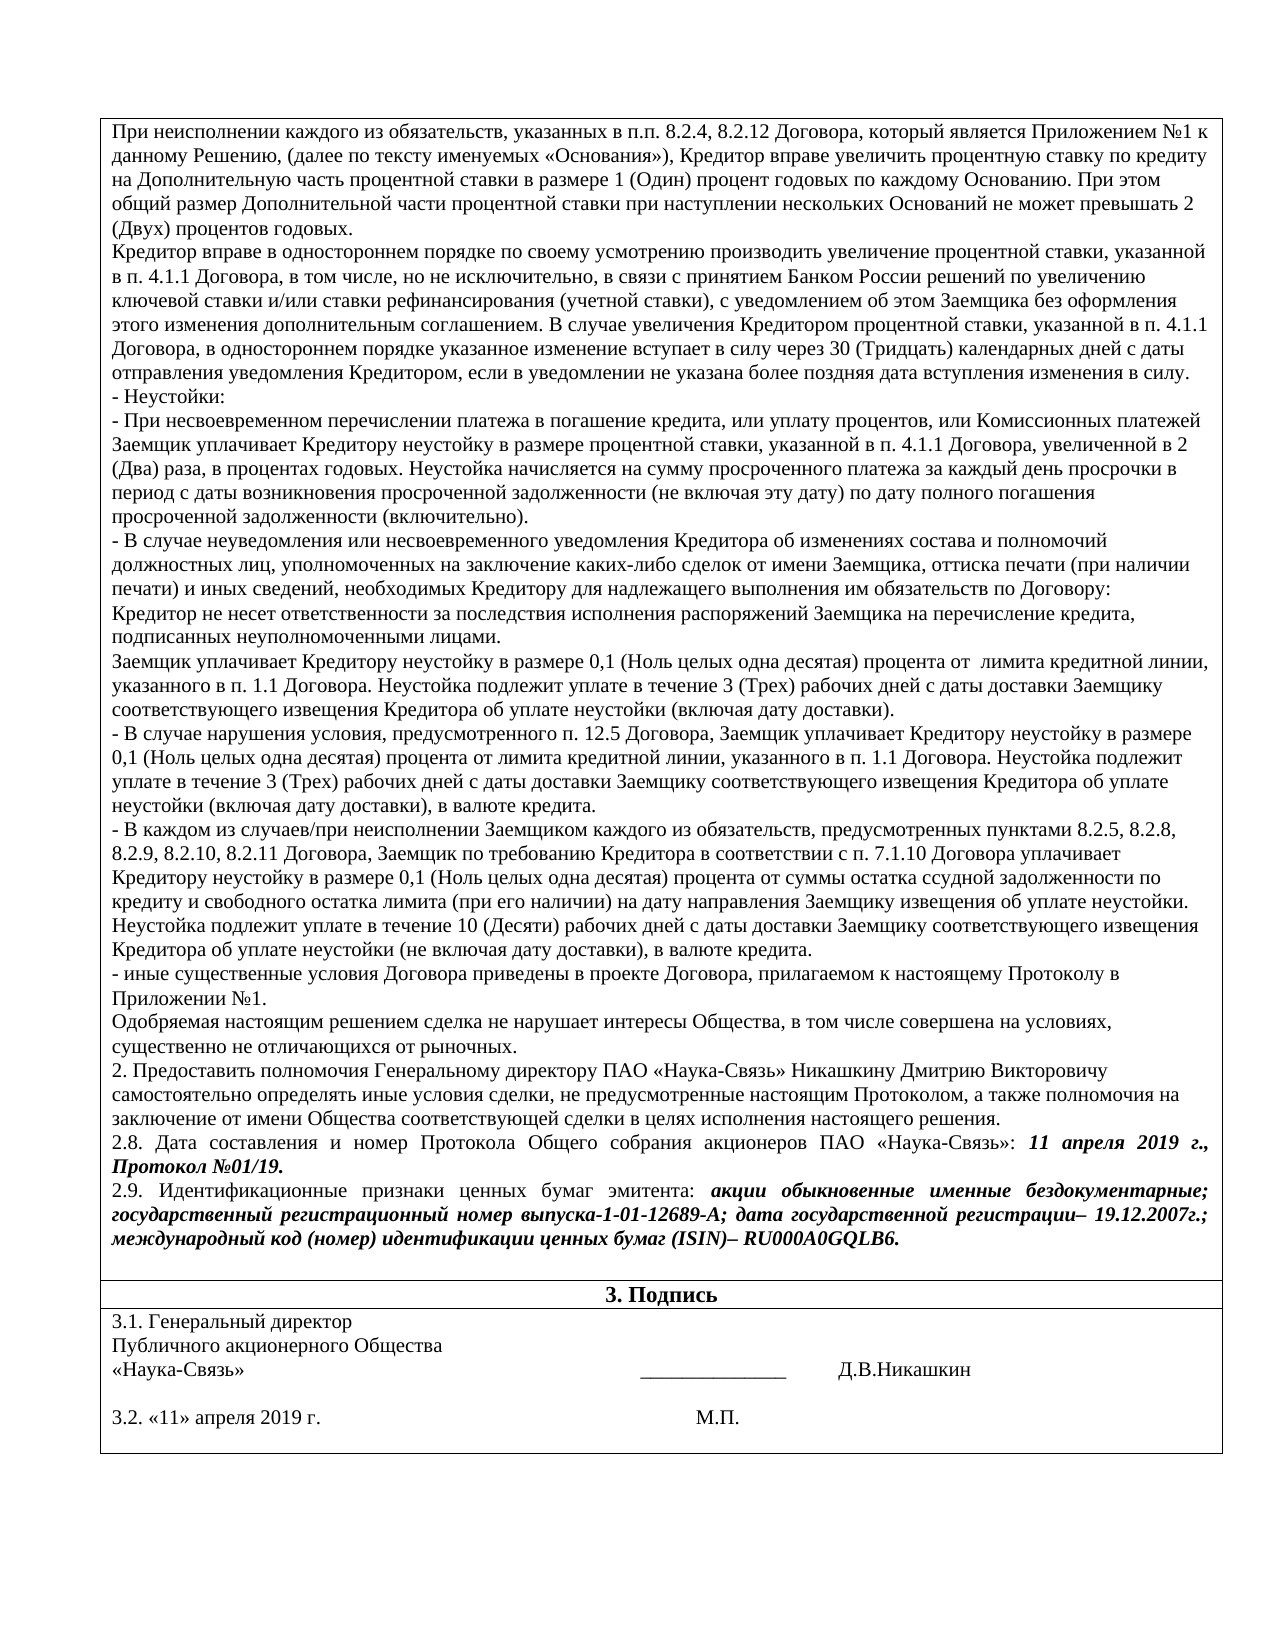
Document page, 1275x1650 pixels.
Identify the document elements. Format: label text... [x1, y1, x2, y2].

table_cell 3. Подпись [101, 1281, 1222, 1308]
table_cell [101, 119, 1222, 1280]
table_cell 3.1. Генеральный директор Публичного акционерного Общества «Наука-Связь» ______________ Д.В.Никашкин 3.2. «11» апреля 2019 г. М.П. [101, 1309, 1222, 1453]
